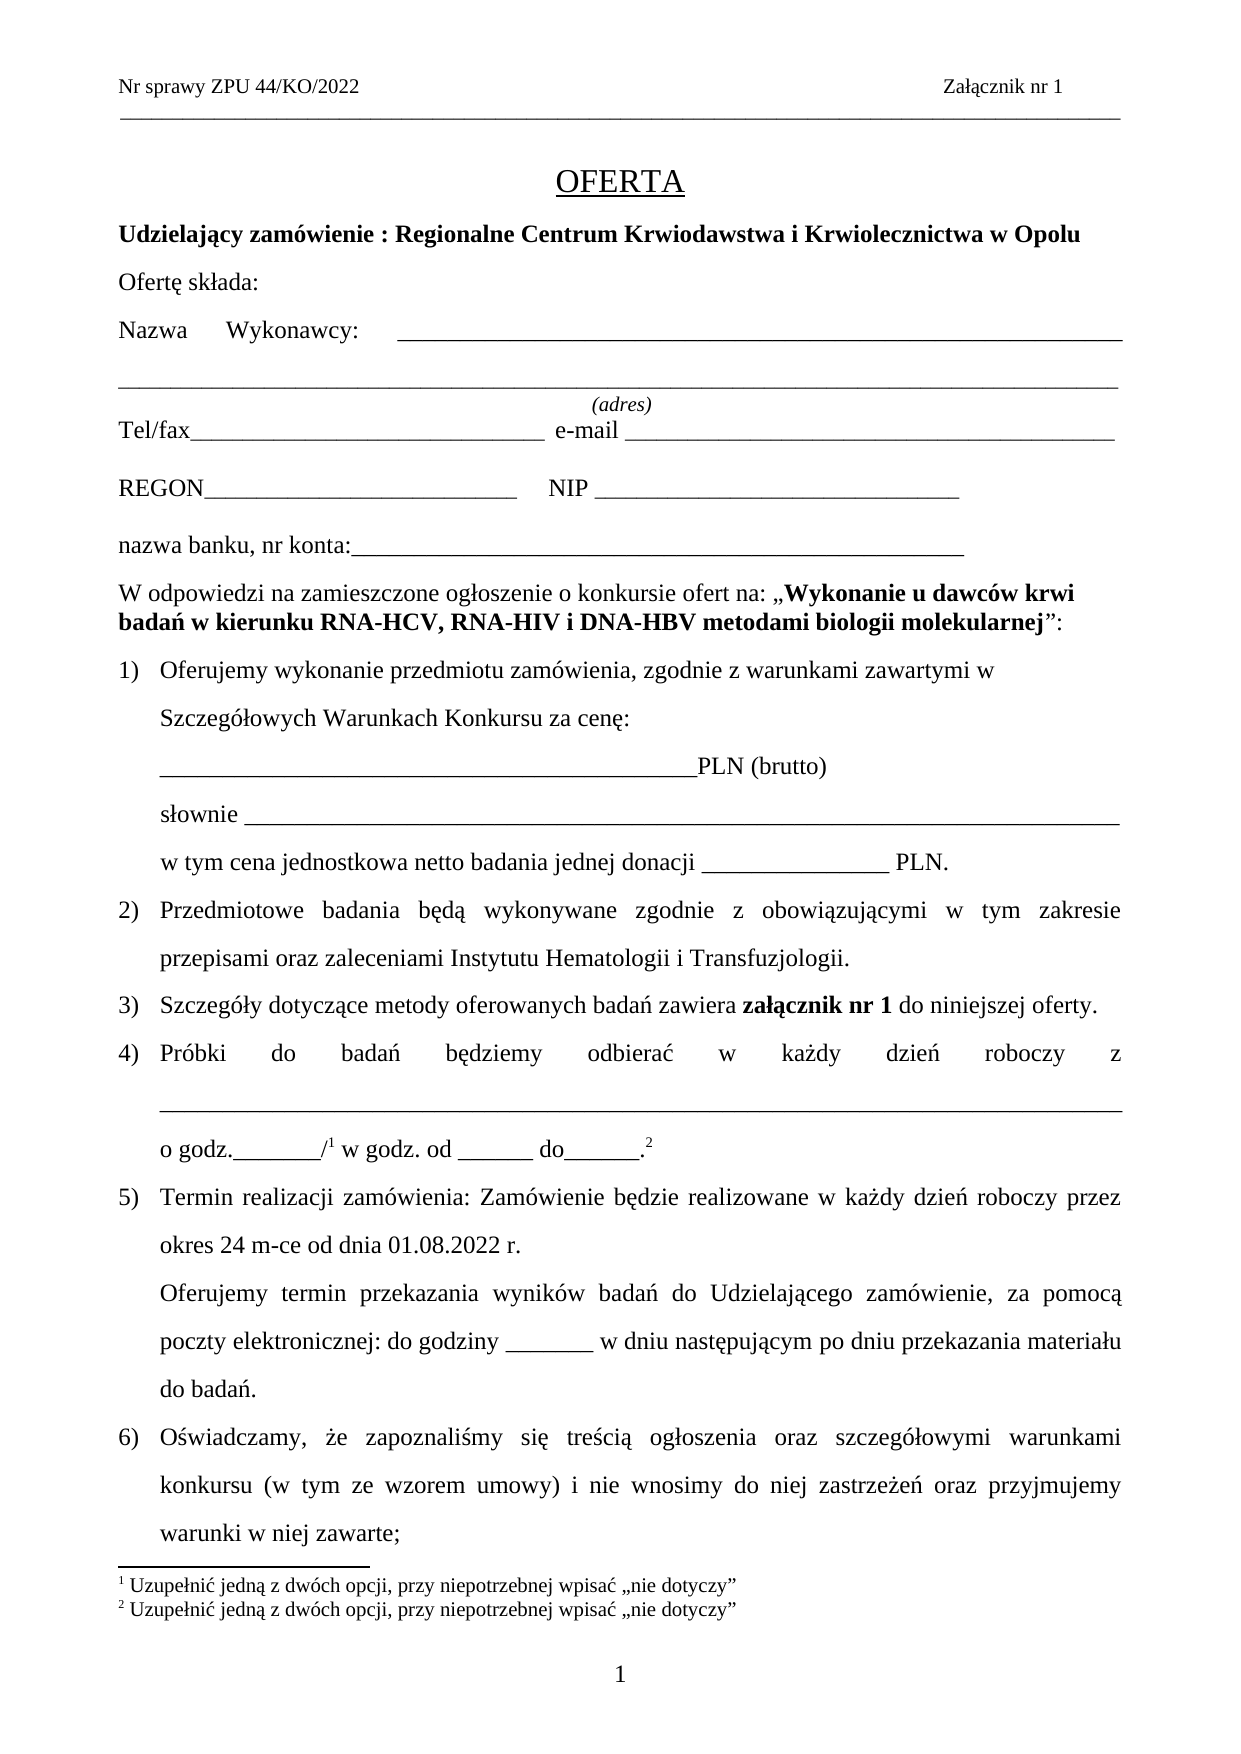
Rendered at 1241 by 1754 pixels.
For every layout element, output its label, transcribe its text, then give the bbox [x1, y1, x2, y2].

subtitle Udzielający zamówienie : Regionalne Centrum Krwiodawstwa i Krwiolecznictwa w Opolu [118, 200, 1122, 248]
text Nazwa Wykonawcy: [118, 296, 1122, 391]
text Tel/fax e-mail [118, 416, 1122, 444]
list Próbki do badań będziemy odbierać w każdy dzień roboczy z o godz./ w godz. od do. [118, 1019, 1122, 1163]
list Termin realizacji zamówienia: Zamówienie będzie realizowane w każdy dzień roboczy przez okres 24 m-ce od dnia 01.08.2022 r. Oferujemy termin przekazania wyników badań do Udzielającego zamówienie, za pomocą poczty elektronicznej: do godziny w dniu następującym po dniu przekazania materiału do badań. [118, 1163, 1122, 1403]
text Ofertę składa: [118, 248, 1122, 296]
list Oświadczamy, że zapoznaliśmy się treścią ogłoszenia oraz szczegółowymi warunkami konkursu (w tym ze wzorem umowy) i nie wnosimy do niej zastrzeżeń oraz przyjmujemy warunki w niej zawarte; [118, 1403, 1122, 1546]
list Oferujemy wykonanie przedmiotu zamówienia, zgodnie z warunkami zawartymi w Szczegółowych Warunkach Konkursu za cenę: PLN (brutto) [118, 636, 1122, 780]
list Przedmiotowe badania będą wykonywane zgodnie z obowiązującymi w tym zakresie przepisami oraz zaleceniami Instytutu Hematologii i Transfuzjologii. [118, 876, 1122, 971]
text (adres) [118, 391, 1122, 416]
text nazwa banku, nr konta: [118, 531, 1122, 559]
list Szczegóły dotyczące metody oferowanych badań zawiera załącznik nr 1 do niniejszej oferty. [118, 971, 1122, 1019]
text REGON NIP [118, 473, 1122, 502]
text W odpowiedzi na zamieszczone ogłoszenie o konkursie ofert na: „Wykonanie u dawców krwi badań w kierunku RNA-HCV, RNA-HIV i DNA-HBV metodami biologii molekularnej”: [118, 578, 1122, 636]
text słownie [118, 780, 1122, 828]
subtitle OFERTA [118, 148, 1122, 200]
text w tym cena jednostkowa netto badania jednej donacji PLN. [118, 828, 1122, 876]
